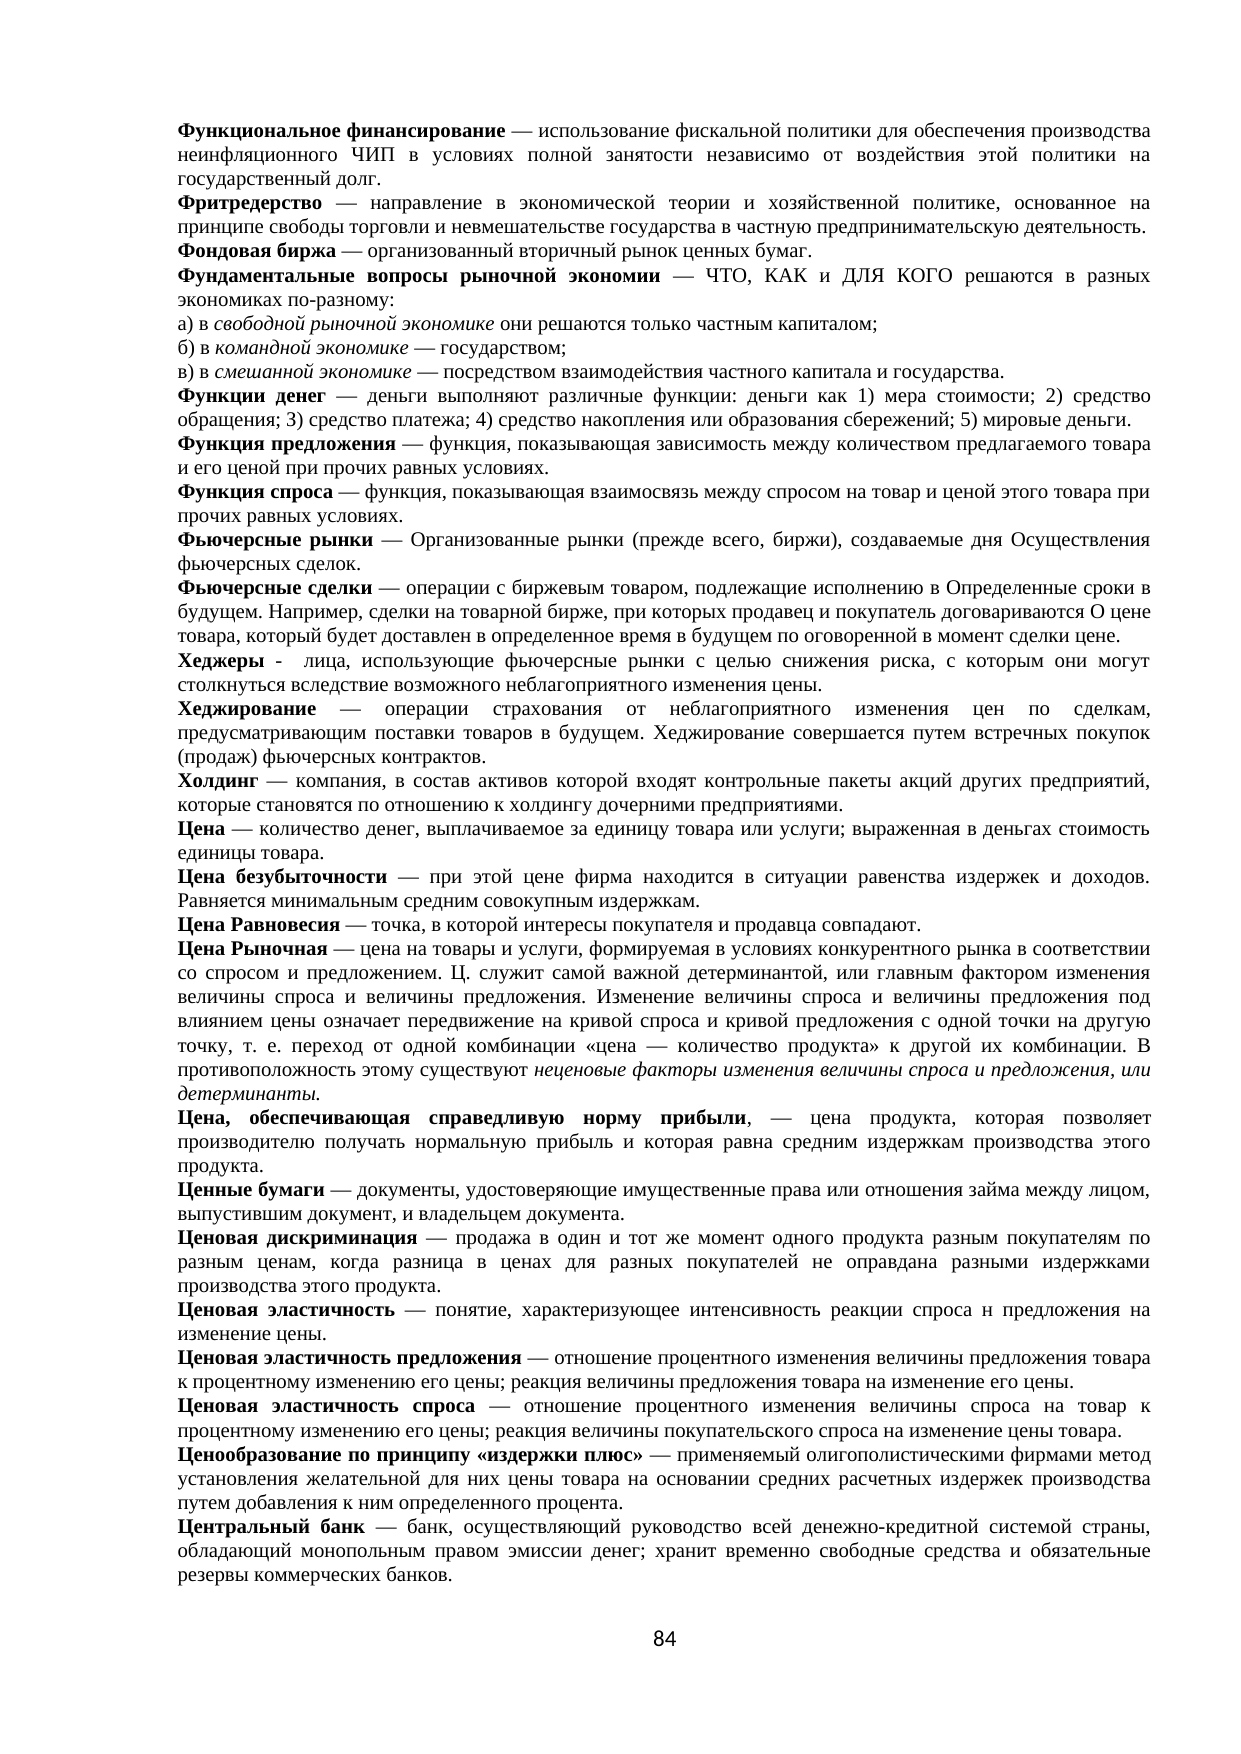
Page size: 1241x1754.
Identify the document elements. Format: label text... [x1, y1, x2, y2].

text Фондовая биржа — организованный вторичный рынок ценных бумаг. [177, 238, 1152, 262]
text Цена — количество денег, выплачиваемое за единицу товара или услуги; выраженная в деньгах стоимость единицы товара. [177, 816, 1152, 864]
text в) в смешанной экономике — посредством взаимодействия частного капитала и государства. [177, 359, 1152, 383]
text Функции денег — деньги выполняют различные функции: деньги как 1) мера стоимости; 2) средство обращения; З) средство платежа; 4) средство накопления или образования сбережений; 5) мировые деньги. [177, 383, 1152, 431]
text Функция предложения — функция, показывающая зависимость между количеством предлагаемого товара и его ценой при прочих равных условиях. [177, 431, 1152, 479]
text Ценовая дискриминация — продажа в один и тот же момент одного продукта разным покупателям по разным ценам, когда разница в ценах для разных покупателей не оправдана разными издержками производства этого продукта. [177, 1225, 1152, 1297]
text Хеджирование — операции страхования от неблагоприятного изменения цен по сделкам, предусматривающим поставки товаров в будущем. Хеджирование совершается путем встречных покупок (продаж) фьючерсных контрактов. [177, 696, 1152, 768]
text Центральный банк — банк, осуществляющий руководство всей денежно-кредитной системой страны, обладающий монопольным правом эмиссии денег; хранит временно свободные средства и обязательные резервы коммерческих банков. [177, 1514, 1152, 1586]
text Хеджеры - лица, использующие фьючерсные рынки с целью снижения риска, с которым они могут столкнуться вследствие возможного неблагоприятного изменения цены. [177, 647, 1152, 696]
text Функциональное финансирование — использование фискальной политики для обеспечения производства неинфляционного ЧИП в условиях полной занятости независимо от воздействия этой политики на государственный долг. [177, 118, 1152, 190]
text Цена Равновесия — точка, в которой интересы покупателя и продавца совпадают. [177, 912, 1152, 936]
text Ценовая эластичность предложения — отношение процентного изменения величины предложения товара к процентному изменению его цены; реакция величины предложения товара на изменение его цены. [177, 1345, 1152, 1393]
text Ценные бумаги — документы, удостоверяющие имущественные права или отношения займа между лицом, выпустившим документ, и владельцем документа. [177, 1177, 1152, 1225]
text Ценовая эластичность — понятие, характеризующее интенсивность реакции спроса н предложения на изменение цены. [177, 1297, 1152, 1345]
text Ценообразование по принципу «издержки плюс» — применяемый олигополистическими фирмами метод установления желательной для них цены товара на основании средних расчетных издержек производства путем добавления к ним определенного процента. [177, 1442, 1152, 1514]
text Фритредерство — направление в экономической теории и хозяйственной политике, основанное на принципе свободы торговли и невмешательстве государства в частную предпринимательскую деятельность. [177, 190, 1152, 238]
text Цена Рыночная — цена на товары и услуги, формируемая в условиях конкурентного рынка в соответствии со спросом и предложением. Ц. служит самой важной детерминантой, или главным фактором изменения величины спроса и величины предложения. Изменение величины спроса и величины предложения под влиянием цены означает передвижение на кривой спроса и кривой предложения с одной точки на другую точку, т. е. переход от одной комбинации «цена — количество продукта» к другой их комбинации. В противоположность этому существуют неценовые факторы изменения величины спроса и предложения, или детерминанты. [177, 936, 1152, 1105]
text Цена безубыточности — при этой цене фирма находится в ситуации равенства издержек и доходов. Равняется минимальным средним совокупным издержкам. [177, 864, 1152, 912]
text Функция спроса — функция, показывающая взаимосвязь между спросом на товар и ценой этого товара при прочих равных условиях. [177, 479, 1152, 527]
text Холдинг — компания, в состав активов которой входят контрольные пакеты акций других предприятий, которые становятся по отношению к холдингу дочерними предприятиями. [177, 768, 1152, 816]
text Фьючерсные сделки — операции с биржевым товаром, подлежащие исполнению в Определенные сроки в будущем. Например, сделки на товарной бирже, при которых продавец и покупатель договариваются О цене товара, который будет доставлен в определенное время в будущем по оговоренной в момент сделки цене. [177, 575, 1152, 647]
text Цена, обеспечивающая справедливую норму прибыли, — цена продукта, которая позволяет производителю получать нормальную прибыль и которая равна средним издержкам производства этого продукта. [177, 1105, 1152, 1177]
text Фьючерсные рынки — Организованные рынки (прежде всего, биржи), создаваемые дня Осуществления фьючерсных сделок. [177, 527, 1152, 575]
text Ценовая эластичность спроса — отношение процентного изменения величины спроса на товар к процентному изменению его цены; реакция величины покупательского спроса на изменение цены товара. [177, 1393, 1152, 1442]
text а) в свободной рыночной экономике они решаются только частным капиталом; [177, 311, 1152, 335]
text б) в командной экономике — государством; [177, 335, 1152, 359]
text Фундаментальные вопросы рыночной экономии — ЧТО, КАК и ДЛЯ КОГО решаются в разных экономиках по-разному: [177, 262, 1152, 311]
